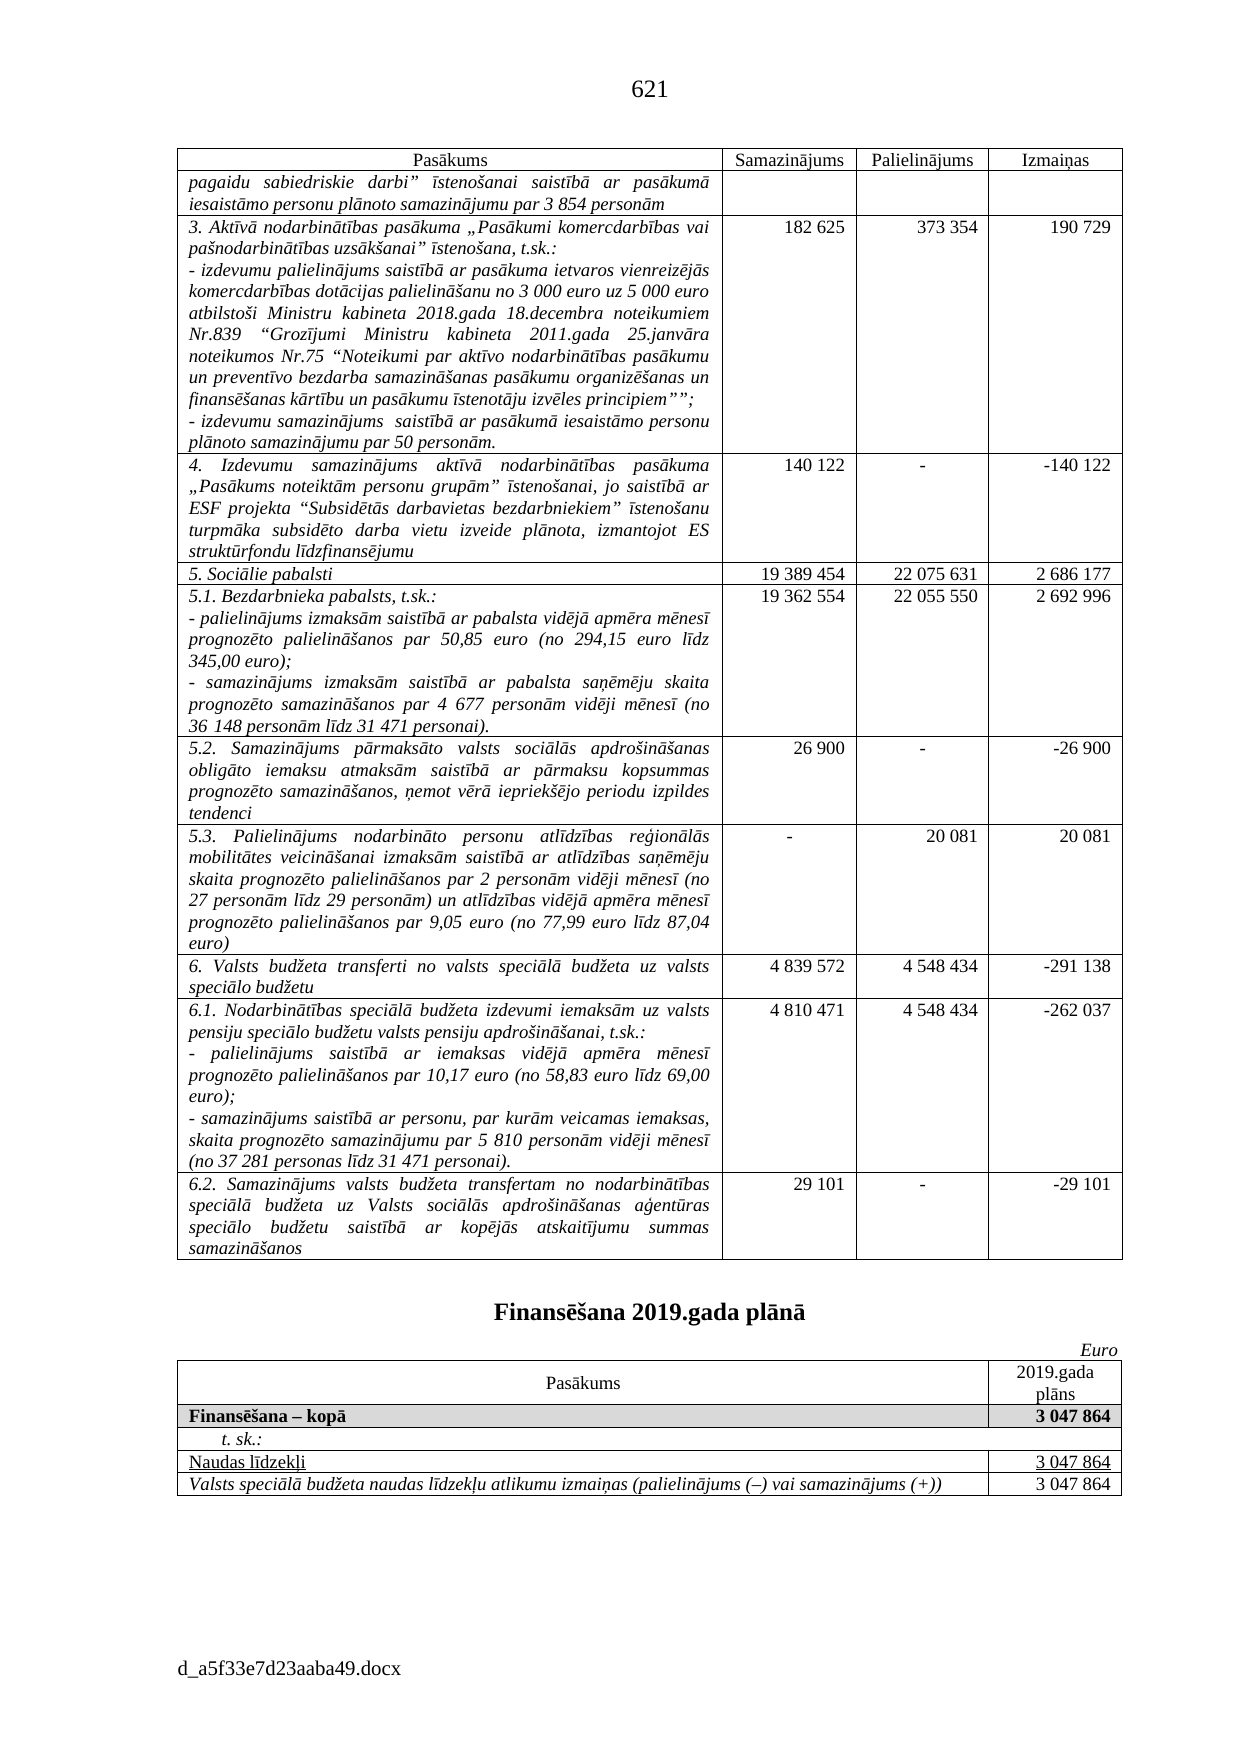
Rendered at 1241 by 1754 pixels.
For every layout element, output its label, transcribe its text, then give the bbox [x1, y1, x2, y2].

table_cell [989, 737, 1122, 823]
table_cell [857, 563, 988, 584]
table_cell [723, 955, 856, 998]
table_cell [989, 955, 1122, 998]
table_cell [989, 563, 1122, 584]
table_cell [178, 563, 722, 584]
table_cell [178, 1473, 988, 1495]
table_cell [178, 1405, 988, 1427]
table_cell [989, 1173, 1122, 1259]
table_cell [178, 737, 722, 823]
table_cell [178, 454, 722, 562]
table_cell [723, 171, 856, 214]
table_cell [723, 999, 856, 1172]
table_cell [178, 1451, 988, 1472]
text Finansēšana 2019.gada plānā [177, 1297, 1122, 1326]
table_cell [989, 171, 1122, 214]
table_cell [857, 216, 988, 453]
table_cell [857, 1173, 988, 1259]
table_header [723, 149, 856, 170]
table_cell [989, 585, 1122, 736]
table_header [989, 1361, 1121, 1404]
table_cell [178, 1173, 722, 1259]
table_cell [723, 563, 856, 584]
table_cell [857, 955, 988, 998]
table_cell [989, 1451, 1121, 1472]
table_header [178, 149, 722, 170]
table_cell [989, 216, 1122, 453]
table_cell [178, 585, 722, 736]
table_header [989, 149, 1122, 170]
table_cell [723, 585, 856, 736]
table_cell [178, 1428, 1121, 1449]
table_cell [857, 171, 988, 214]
text Euro [1002, 1339, 1122, 1360]
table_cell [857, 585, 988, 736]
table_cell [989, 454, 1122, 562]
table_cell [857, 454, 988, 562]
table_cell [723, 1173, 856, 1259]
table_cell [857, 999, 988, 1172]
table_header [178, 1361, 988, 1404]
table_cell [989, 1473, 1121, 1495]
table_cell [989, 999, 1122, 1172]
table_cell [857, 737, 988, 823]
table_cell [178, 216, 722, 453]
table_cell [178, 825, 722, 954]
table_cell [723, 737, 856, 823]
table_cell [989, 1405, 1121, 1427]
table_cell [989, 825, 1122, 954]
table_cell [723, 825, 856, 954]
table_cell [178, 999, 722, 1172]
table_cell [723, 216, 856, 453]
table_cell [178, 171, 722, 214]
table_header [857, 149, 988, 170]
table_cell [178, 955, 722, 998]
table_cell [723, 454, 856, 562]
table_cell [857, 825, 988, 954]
